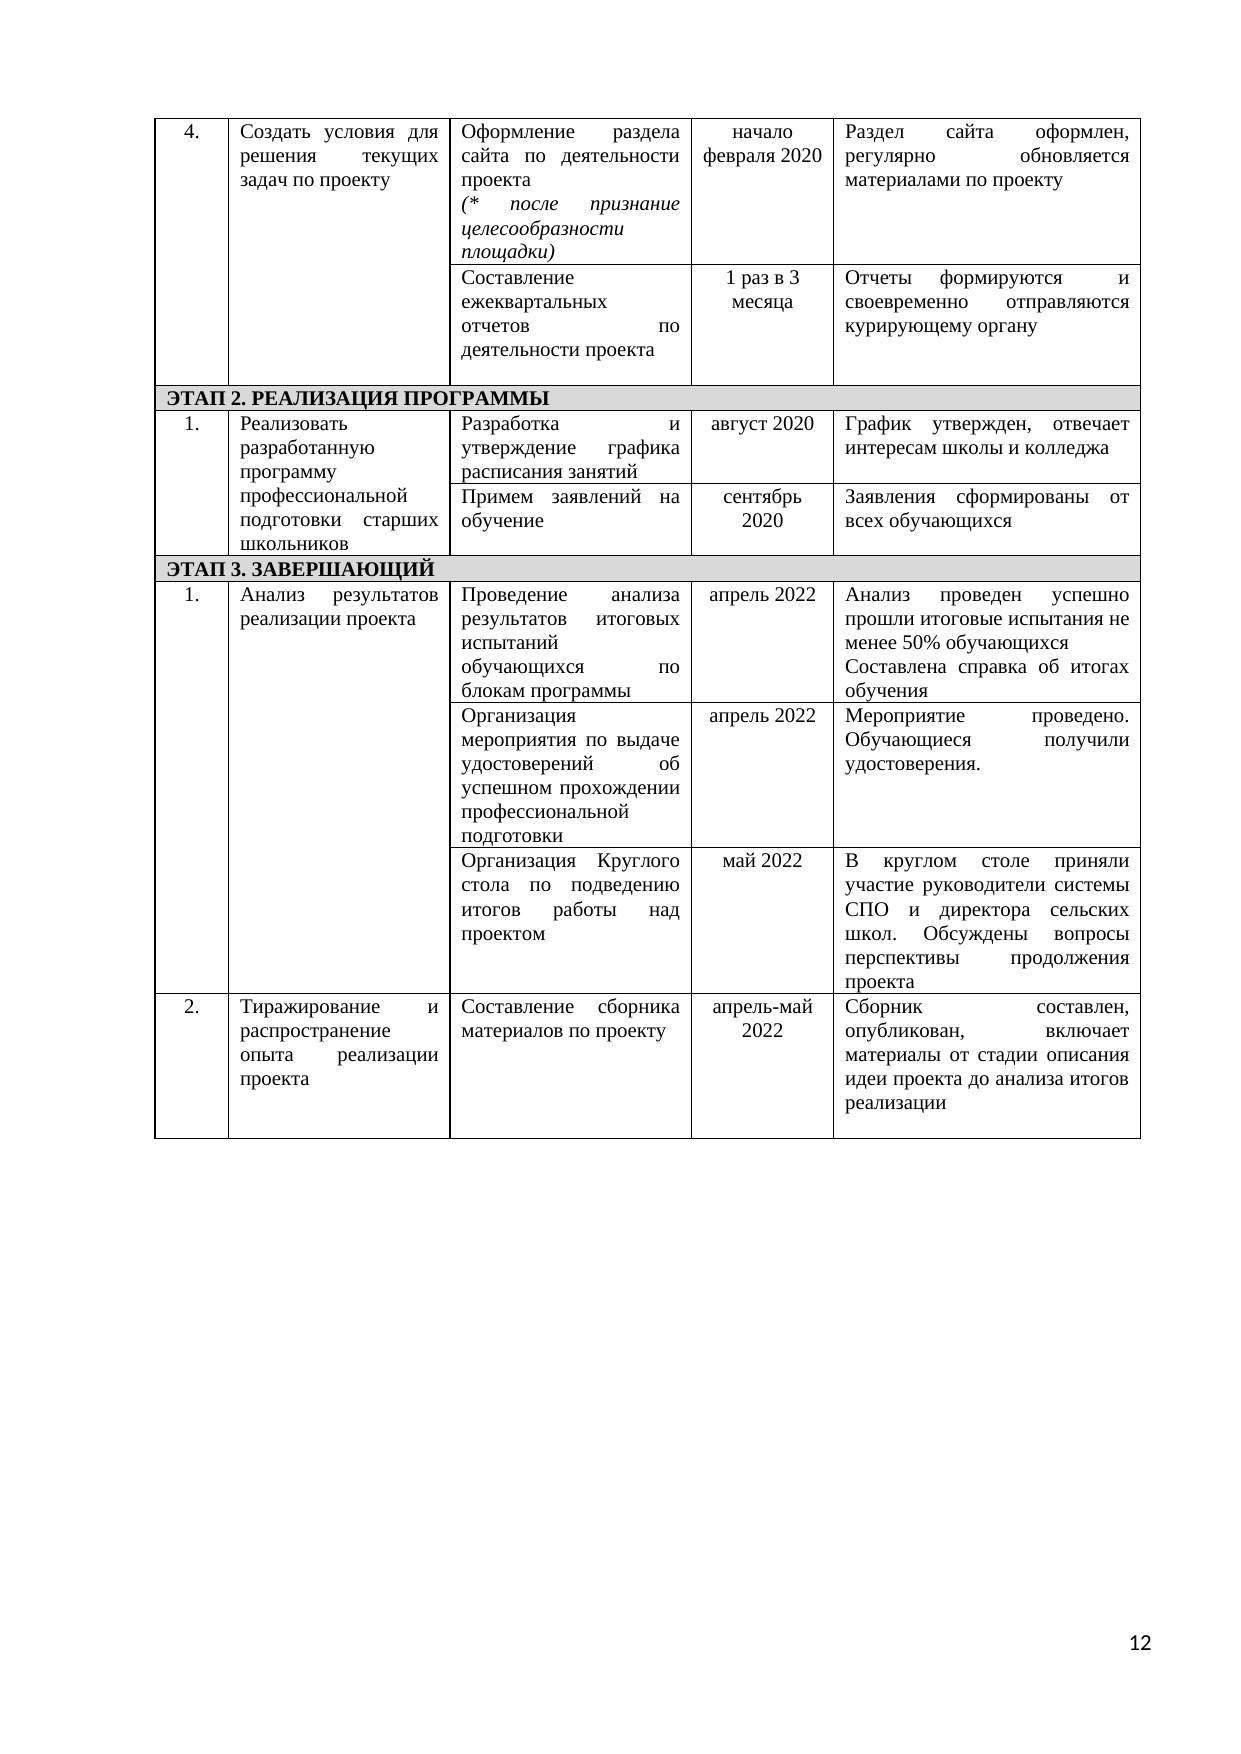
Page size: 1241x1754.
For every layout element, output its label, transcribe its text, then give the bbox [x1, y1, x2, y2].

table_cell 1. [156, 411, 228, 555]
table_cell сентябрь 2020 [692, 484, 833, 555]
table_cell Сборник составлен, опубликован, включает материалы от стадии описания идеи проекта до анализа итогов реализации [834, 994, 1140, 1138]
table_cell Проведение анализа результатов итоговых испытаний обучающихся по блокам программы [451, 582, 691, 702]
table_cell 2. [156, 994, 228, 1138]
table_cell Организация мероприятия по выдаче удостоверений об успешном прохождении профессиональной подготовки [451, 703, 691, 847]
table_cell август 2020 [692, 411, 833, 483]
table_cell Составление ежеквартальных отчетов по деятельности проекта [451, 265, 691, 385]
table_cell Составление сборника материалов по проекту [451, 994, 691, 1138]
table_cell Организация Круглого стола по подведению итогов работы над проектом [451, 848, 691, 993]
table_cell Раздел сайта оформлен, регулярно обновляется материалами по проекту [834, 119, 1140, 263]
table_cell ЭТАП 3. ЗАВЕРШАЮЩИЙ [156, 556, 1140, 581]
table_cell Анализ результатов реализации проекта [229, 582, 449, 993]
table_cell начало февраля 2020 [692, 119, 833, 263]
table_cell апрель 2022 [692, 703, 833, 847]
table_cell Реализовать разработанную программу профессиональной подготовки старших школьников [229, 411, 449, 555]
table_cell Оформление раздела сайта по деятельности проекта (* после признание целесообразности площадки) [451, 119, 691, 263]
table_cell май 2022 [692, 848, 833, 993]
table_cell Отчеты формируются и своевременно отправляются курирующему органу [834, 265, 1140, 385]
table_cell Создать условия для решения текущих задач по проекту [229, 119, 449, 385]
table_cell Анализ проведен успешно прошли итоговые испытания не менее 50% обучающихся Составлена справка об итогах обучения [834, 582, 1140, 702]
table_cell Примем заявлений на обучение [451, 484, 691, 555]
table_cell 1 раз в 3 месяца [692, 265, 833, 385]
table_cell апрель-май 2022 [692, 994, 833, 1138]
table_cell График утвержден, отвечает интересам школы и колледжа [834, 411, 1140, 483]
table_cell 1. [156, 582, 228, 993]
table_cell апрель 2022 [692, 582, 833, 702]
table_cell ЭТАП 2. РЕАЛИЗАЦИЯ ПРОГРАММЫ [156, 386, 1140, 410]
table_cell Разработка и утверждение графика расписания занятий [451, 411, 691, 483]
table_cell В круглом столе приняли участие руководители системы СПО и директора сельских школ. Обсуждены вопросы перспективы продолжения проекта [834, 848, 1140, 993]
table_cell Тиражирование и распространение опыта реализации проекта [229, 994, 449, 1138]
table_cell 4. [156, 119, 228, 385]
table_cell Мероприятие проведено. Обучающиеся получили удостоверения. [834, 703, 1140, 847]
table_cell Заявления сформированы от всех обучающихся [834, 484, 1140, 555]
